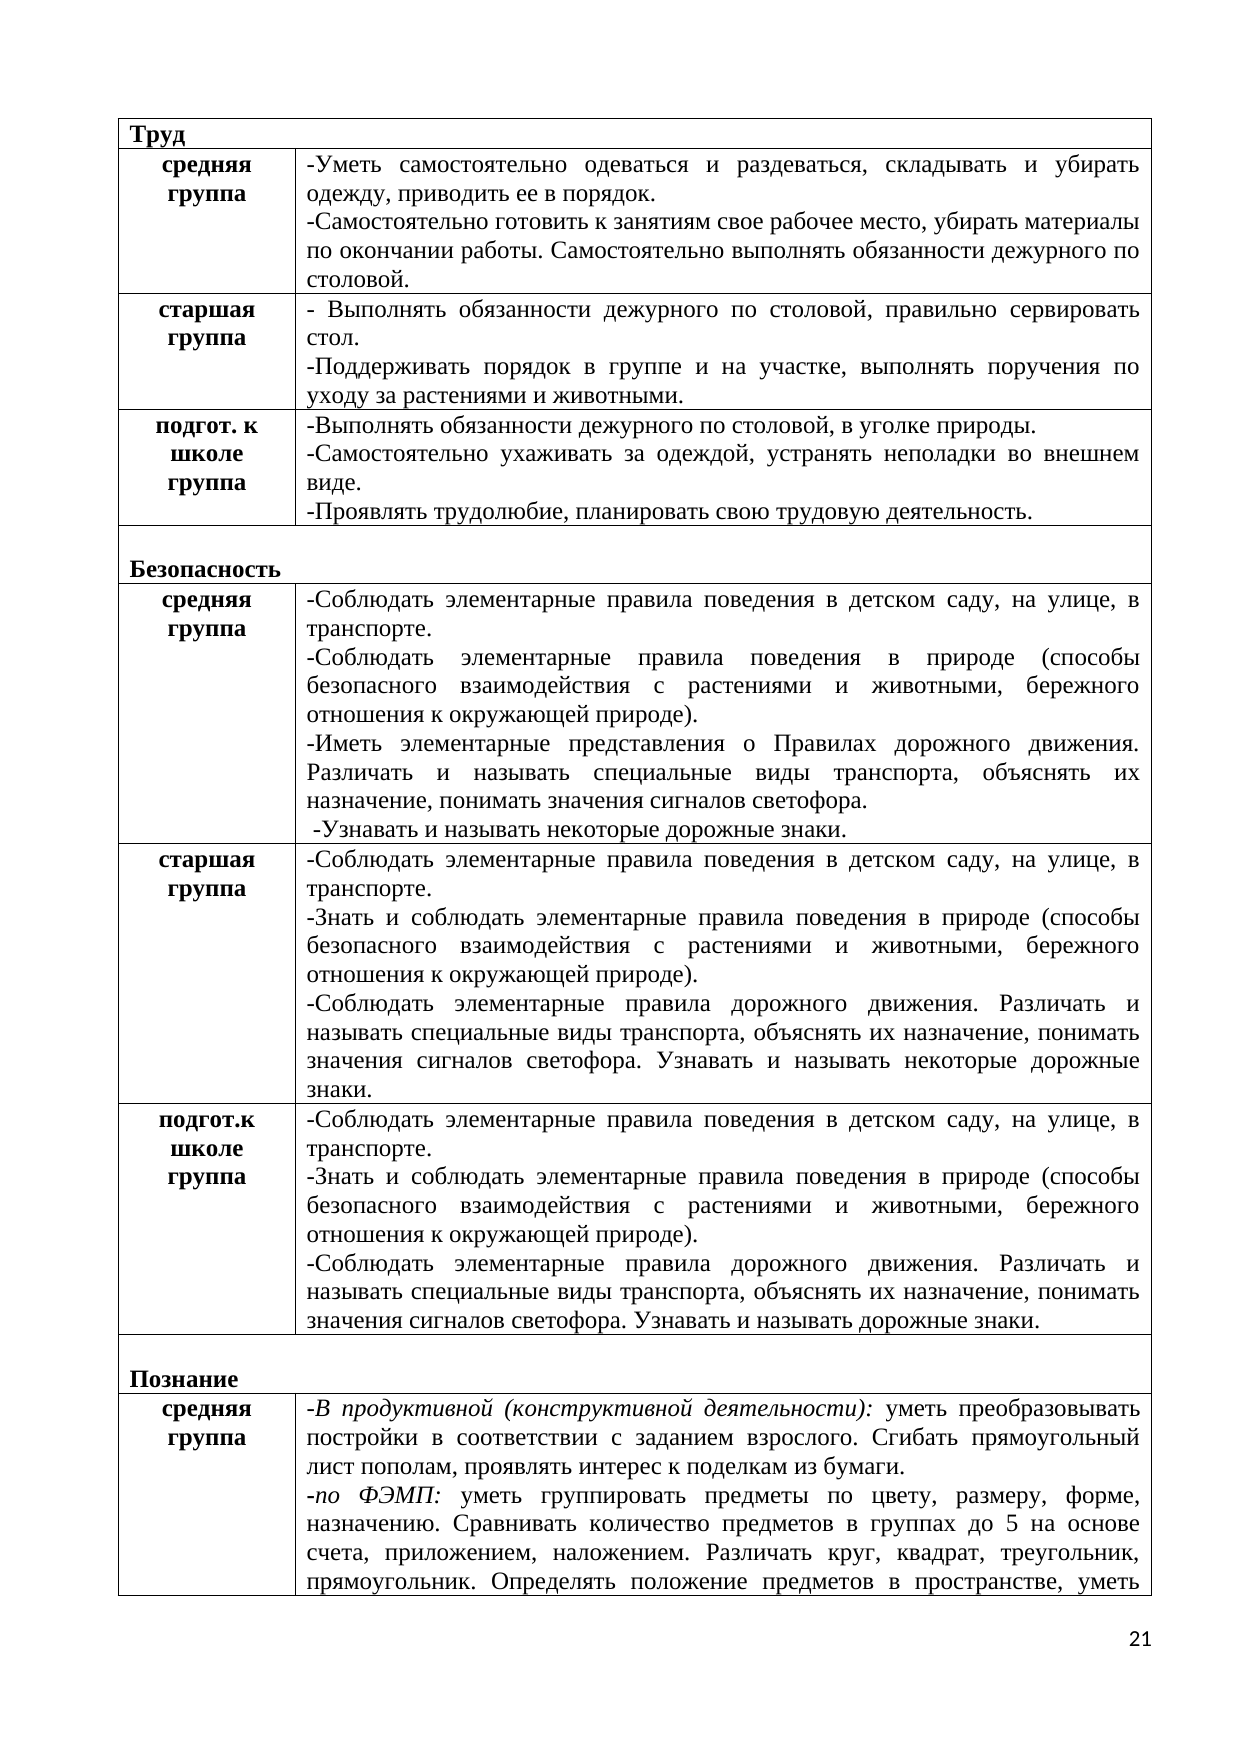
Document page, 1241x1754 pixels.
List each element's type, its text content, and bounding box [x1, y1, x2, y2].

table_cell средняя группа [119, 584, 295, 843]
table_cell -Соблюдать элементарные правила поведения в детском саду, на улице, в транспорте. -Знать и соблюдать элементарные правила поведения в природе (способы безопасного взаимодействия с растениями и животными, бережного отношения к окружающей природе). -Соблюдать элементарные правила дорожного движения. Различать и называть специальные виды транспорта, объяснять их назначение, понимать значения сигналов светофора. Узнавать и называть дорожные знаки. [296, 1104, 1151, 1334]
table_cell старшая группа [119, 294, 295, 409]
table_cell -Уметь самостоятельно одеваться и раздеваться, складывать и убирать одежду, приводить ее в порядок. -Самостоятельно готовить к занятиям свое рабочее место, убирать материалы по окончании работы. Самостоятельно выполнять обязанности дежурного по столовой. [296, 149, 1151, 293]
table_cell средняя группа [119, 1394, 295, 1595]
table_cell средняя группа [119, 149, 295, 293]
table_cell подгот. к школе группа [119, 410, 295, 525]
table_cell подгот.к школе группа [119, 1104, 295, 1334]
table_cell -Соблюдать элементарные правила поведения в детском саду, на улице, в транспорте. -Соблюдать элементарные правила поведения в природе (способы безопасного взаимодействия с растениями и животными, бережного отношения к окружающей природе). -Иметь элементарные представления о Правилах дорожного движения. Различать и называть специальные виды транспорта, объяснять их назначение, понимать значения сигналов светофора. -Узнавать и называть некоторые дорожные знаки. [296, 584, 1151, 843]
table_cell старшая группа [119, 844, 295, 1103]
table_cell -Соблюдать элементарные правила поведения в детском саду, на улице, в транспорте. -Знать и соблюдать элементарные правила поведения в природе (способы безопасного взаимодействия с растениями и животными, бережного отношения к окружающей природе). -Соблюдать элементарные правила дорожного движения. Различать и называть специальные виды транспорта, объяснять их назначение, понимать значения сигналов светофора. Узнавать и называть некоторые дорожные знаки. [296, 844, 1151, 1103]
table_cell Труд [119, 119, 1151, 148]
table_cell Безопасность [119, 526, 1151, 583]
table_cell - Выполнять обязанности дежурного по столовой, правильно сервировать стол. -Поддерживать порядок в группе и на участке, выполнять поручения по уходу за растениями и животными. [296, 294, 1151, 409]
table_cell Познание [119, 1335, 1151, 1392]
table_cell -Выполнять обязанности дежурного по столовой, в уголке природы. -Самостоятельно ухаживать за одеждой, устранять неполадки во внешнем виде. -Проявлять трудолюбие, планировать свою трудовую деятельность. [296, 410, 1151, 525]
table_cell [296, 1394, 1151, 1595]
